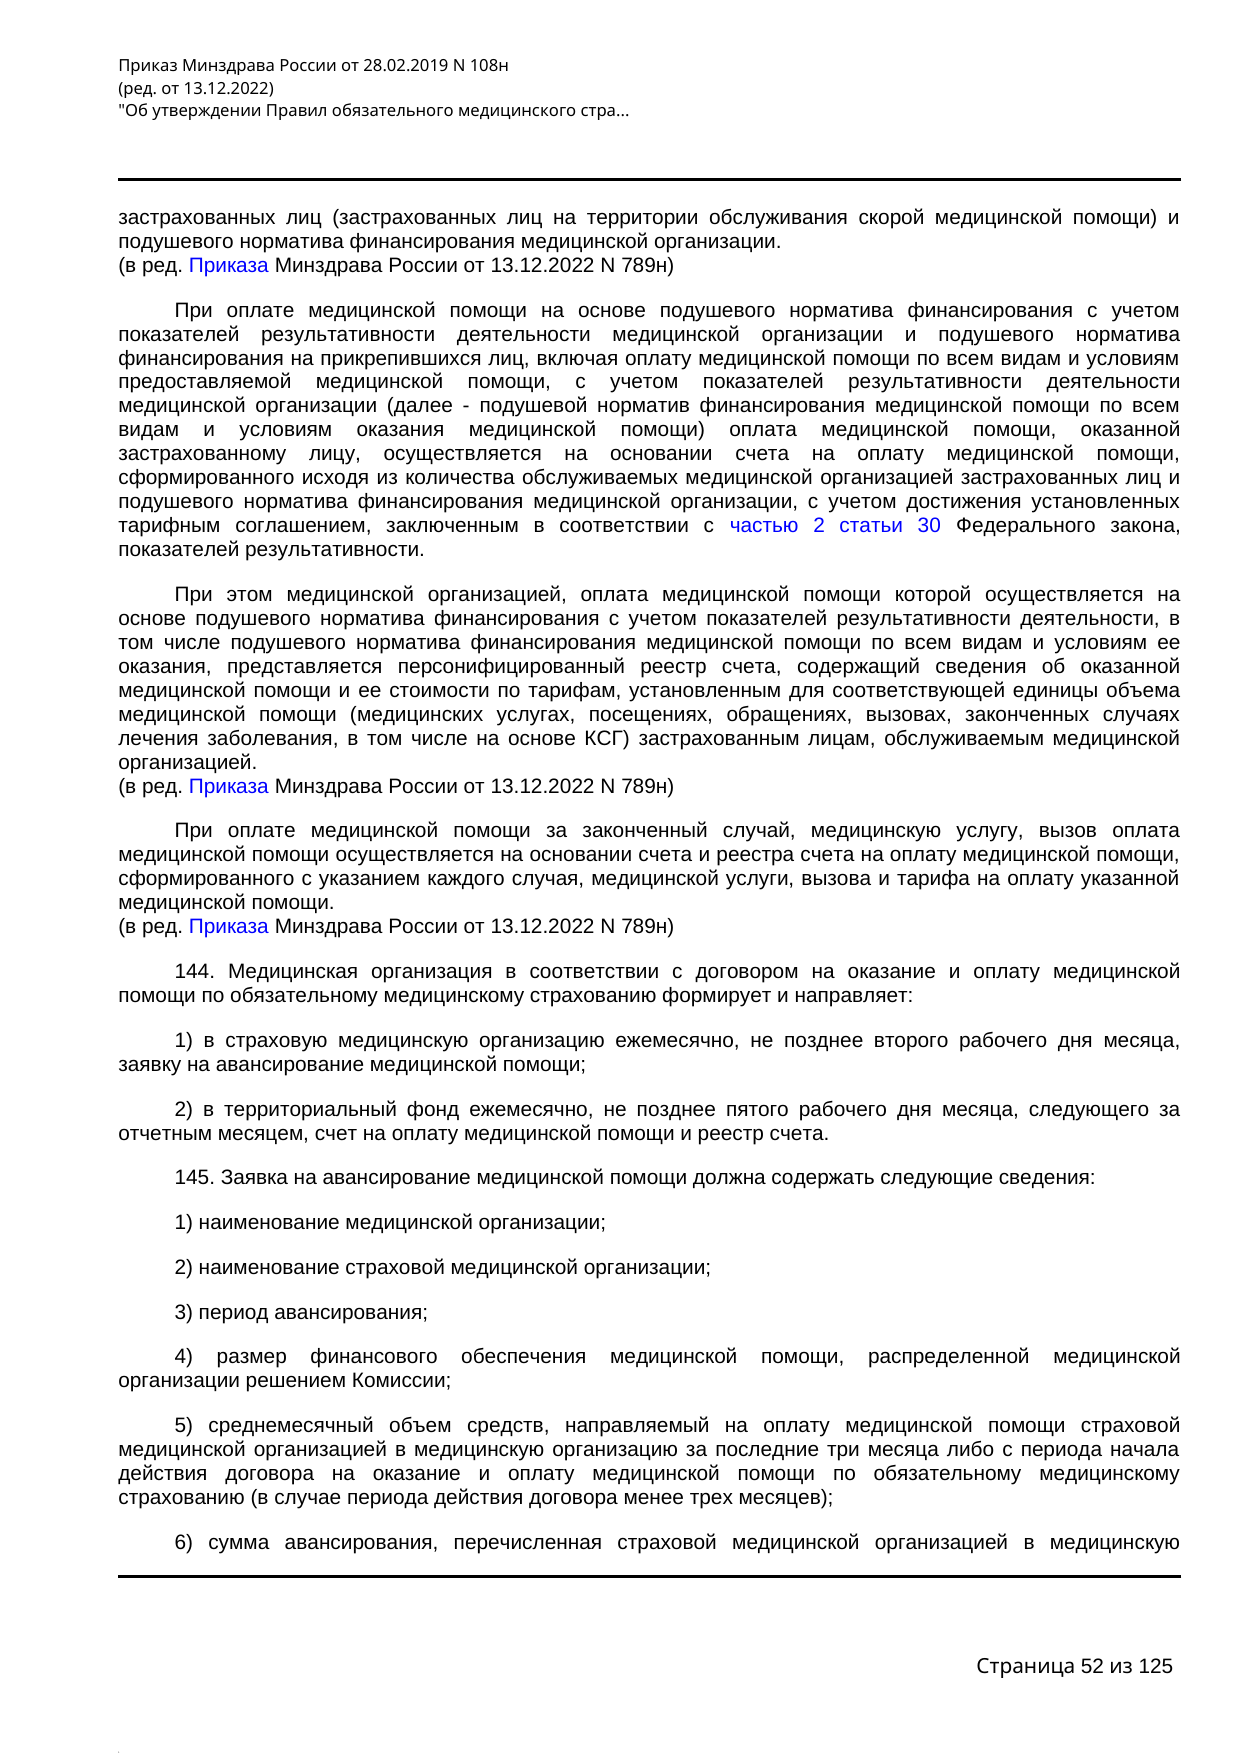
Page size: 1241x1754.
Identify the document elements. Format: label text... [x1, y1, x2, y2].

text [118, 1530, 1181, 1554]
text 144. Медицинская организация в соответствии с договором на оказание и оплату медицинской помощи по обязательному медицинскому страхованию формирует и направляет: [118, 959, 1181, 1007]
text 1) наименование медицинской организации; [118, 1210, 1181, 1234]
text При оплате медицинской помощи за законченный случай, медицинскую услугу, вызов оплата медицинской помощи осуществляется на основании счета и реестра счета на оплату медицинской помощи, сформированного с указанием каждого случая, медицинской услуги, вызова и тарифа на оплату указанной медицинской помощи. [118, 818, 1181, 914]
text 5) среднемесячный объем средств, направляемый на оплату медицинской помощи страховой медицинской организацией в медицинскую организацию за последние три месяца либо с периода начала действия договора на оказание и оплату медицинской помощи по обязательному медицинскому страхованию (в случае периода действия договора менее трех месяцев); [118, 1413, 1181, 1509]
text (в ред. Приказа Минздрава России от 13.12.2022 N 789н) [118, 253, 1181, 277]
text 4) размер финансового обеспечения медицинской помощи, распределенной медицинской организации решением Комиссии; [118, 1344, 1181, 1392]
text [118, 205, 1181, 253]
text 2) в территориальный фонд ежемесячно, не позднее пятого рабочего дня месяца, следующего за отчетным месяцем, счет на оплату медицинской помощи и реестр счета. [118, 1096, 1181, 1144]
text (в ред. Приказа Минздрава России от 13.12.2022 N 789н) [118, 773, 1181, 797]
text 145. Заявка на авансирование медицинской помощи должна содержать следующие сведения: [118, 1165, 1181, 1189]
text 3) период авансирования; [118, 1299, 1181, 1323]
text При оплате медицинской помощи на основе подушевого норматива финансирования с учетом показателей результативности деятельности медицинской организации и подушевого норматива финансирования на прикрепившихся лиц, включая оплату медицинской помощи по всем видам и условиям предоставляемой медицинской помощи, с учетом показателей результативности деятельности медицинской организации (далее - подушевой норматив финансирования медицинской помощи по всем видам и условиям оказания медицинской помощи) оплата медицинской помощи, оказанной застрахованному лицу, осуществляется на основании счета на оплату медицинской помощи, сформированного исходя из количества обслуживаемых медицинской организацией застрахованных лиц и подушевого норматива финансирования медицинской организации, с учетом достижения установленных тарифным соглашением, заключенным в соответствии с частью 2 статьи 30 Федерального закона, показателей результативности. [118, 297, 1181, 561]
text 2) наименование страховой медицинской организации; [118, 1255, 1181, 1279]
text (в ред. Приказа Минздрава России от 13.12.2022 N 789н) [118, 914, 1181, 938]
text 1) в страховую медицинскую организацию ежемесячно, не позднее второго рабочего дня месяца, заявку на авансирование медицинской помощи; [118, 1028, 1181, 1076]
text При этом медицинской организацией, оплата медицинской помощи которой осуществляется на основе подушевого норматива финансирования с учетом показателей результативности деятельности, в том числе подушевого норматива финансирования медицинской помощи по всем видам и условиям ее оказания, представляется персонифицированный реестр счета, содержащий сведения об оказанной медицинской помощи и ее стоимости по тарифам, установленным для соответствующей единицы объема медицинской помощи (медицинских услугах, посещениях, обращениях, вызовах, законченных случаях лечения заболевания, в том числе на основе КСГ) застрахованным лицам, обслуживаемым медицинской организацией. [118, 582, 1181, 773]
